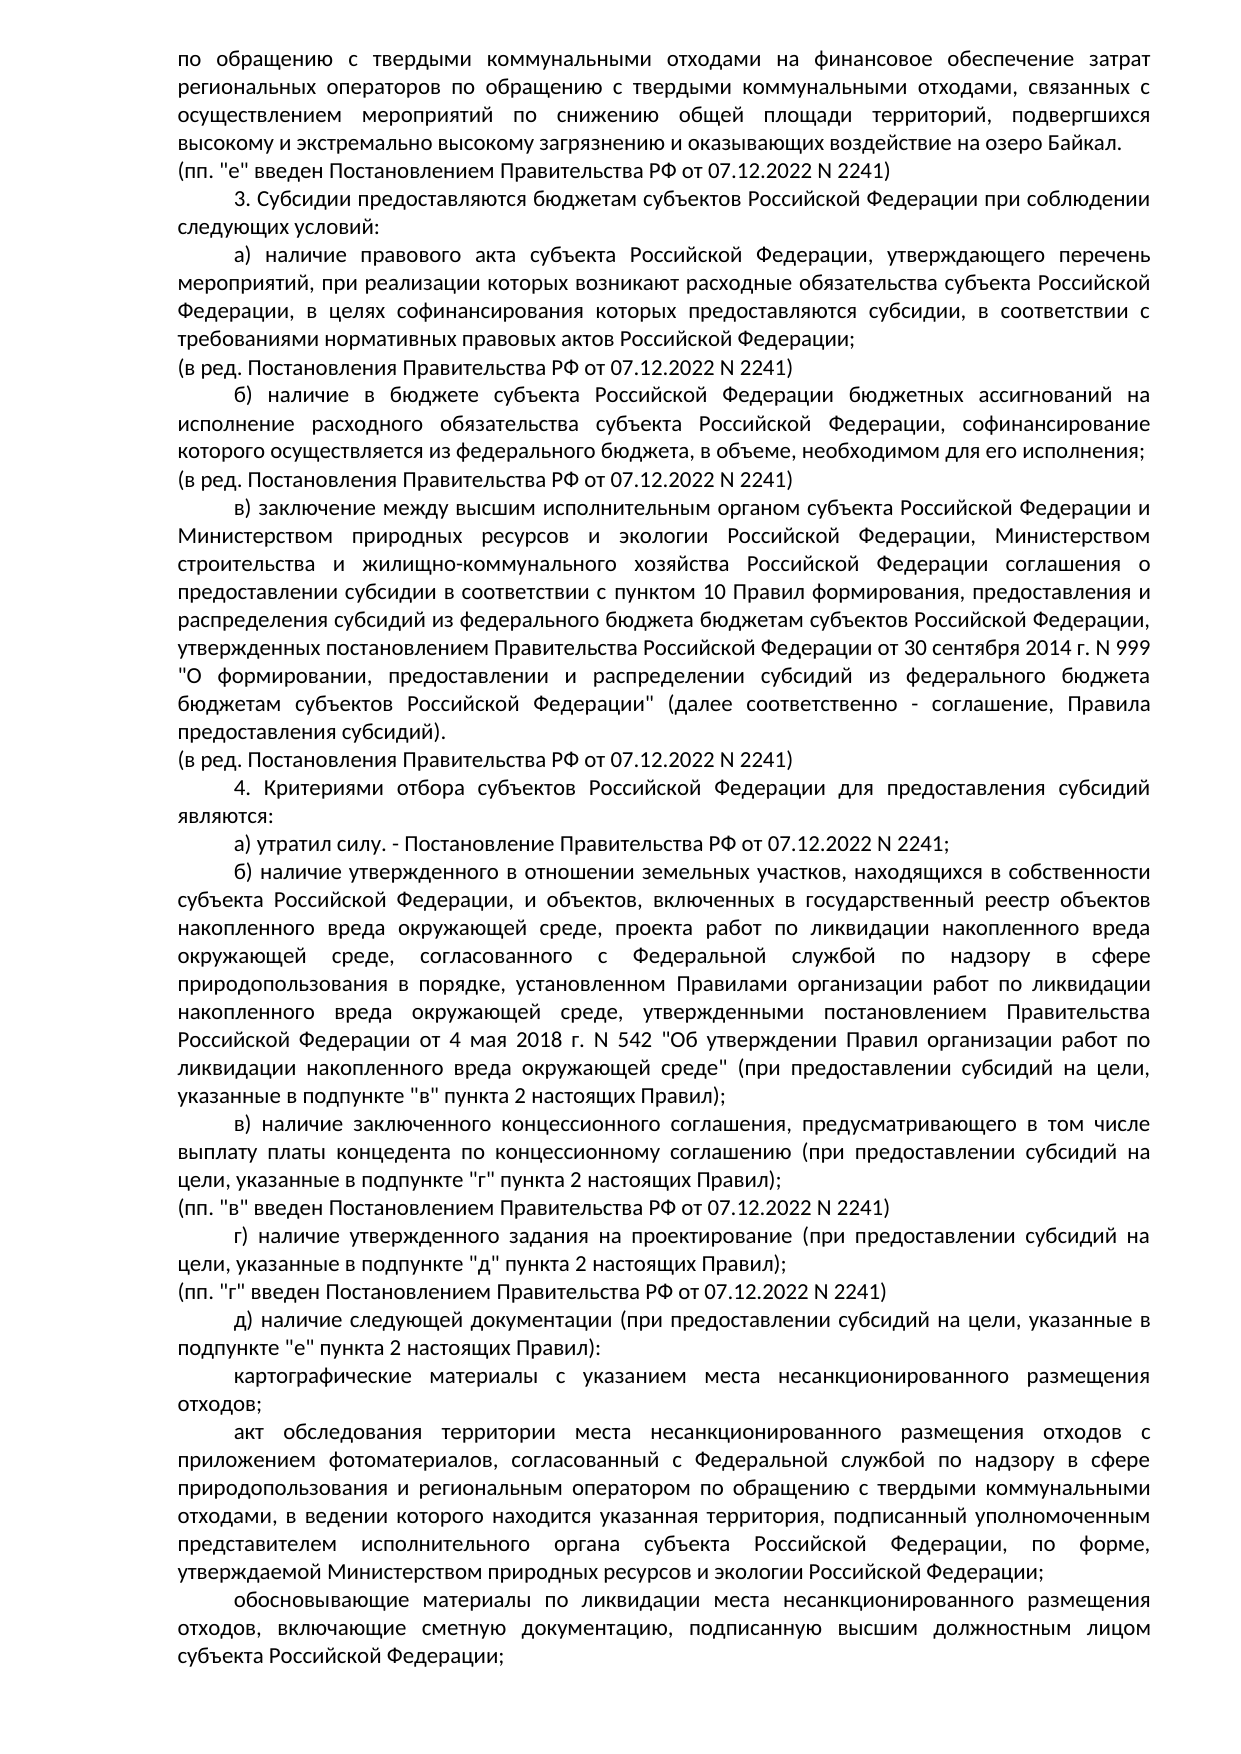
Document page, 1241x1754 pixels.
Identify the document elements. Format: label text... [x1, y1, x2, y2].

text (в ред. Постановления Правительства РФ от 07.12.2022 N 2241) [177, 465, 1152, 493]
text (пп. "в" введен Постановлением Правительства РФ от 07.12.2022 N 2241) [177, 1193, 1152, 1221]
text 4. Критериями отбора субъектов Российской Федерации для предоставления субсидий являются: [177, 773, 1152, 829]
text в) наличие заключенного концессионного соглашения, предусматривающего в том числе выплату платы концедента по концессионному соглашению (при предоставлении субсидий на цели, указанные в подпункте "г" пункта 2 настоящих Правил); [177, 1109, 1152, 1193]
text акт обследования территории места несанкционированного размещения отходов с приложением фотоматериалов, согласованный с Федеральной службой по надзору в сфере природопользования и региональным оператором по обращению с твердыми коммунальными отходами, в ведении которого находится указанная территория, подписанный уполномоченным представителем исполнительного органа субъекта Российской Федерации, по форме, утверждаемой Министерством природных ресурсов и экологии Российской Федерации; [177, 1417, 1152, 1586]
text (в ред. Постановления Правительства РФ от 07.12.2022 N 2241) [177, 745, 1152, 773]
text а) наличие правового акта субъекта Российской Федерации, утверждающего перечень мероприятий, при реализации которых возникают расходные обязательства субъекта Российской Федерации, в целях софинансирования которых предоставляются субсидии, в соответствии с требованиями нормативных правовых актов Российской Федерации; [177, 241, 1152, 353]
text 3. Субсидии предоставляются бюджетам субъектов Российской Федерации при соблюдении следующих условий: [177, 184, 1152, 241]
text а) утратил силу. - Постановление Правительства РФ от 07.12.2022 N 2241; [177, 829, 1152, 857]
text г) наличие утвержденного задания на проектирование (при предоставлении субсидий на цели, указанные в подпункте "д" пункта 2 настоящих Правил); [177, 1221, 1152, 1277]
text (в ред. Постановления Правительства РФ от 07.12.2022 N 2241) [177, 353, 1152, 381]
text обосновывающие материалы по ликвидации места несанкционированного размещения отходов, включающие сметную документацию, подписанную высшим должностным лицом субъекта Российской Федерации; [177, 1586, 1152, 1669]
text б) наличие в бюджете субъекта Российской Федерации бюджетных ассигнований на исполнение расходного обязательства субъекта Российской Федерации, софинансирование которого осуществляется из федерального бюджета, в объеме, необходимом для его исполнения; [177, 381, 1152, 465]
text б) наличие утвержденного в отношении земельных участков, находящихся в собственности субъекта Российской Федерации, и объектов, включенных в государственный реестр объектов накопленного вреда окружающей среде, проекта работ по ликвидации накопленного вреда окружающей среде, согласованного с Федеральной службой по надзору в сфере природопользования в порядке, установленном Правилами организации работ по ликвидации накопленного вреда окружающей среде, утвержденными постановлением Правительства Российской Федерации от 4 мая 2018 г. N 542 "Об утверждении Правил организации работ по ликвидации накопленного вреда окружающей среде" (при предоставлении субсидий на цели, указанные в подпункте "в" пункта 2 настоящих Правил); [177, 857, 1152, 1109]
text картографические материалы с указанием места несанкционированного размещения отходов; [177, 1361, 1152, 1417]
text в) заключение между высшим исполнительным органом субъекта Российской Федерации и Министерством природных ресурсов и экологии Российской Федерации, Министерством строительства и жилищно-коммунального хозяйства Российской Федерации соглашения о предоставлении субсидии в соответствии с пунктом 10 Правил формирования, предоставления и распределения субсидий из федерального бюджета бюджетам субъектов Российской Федерации, утвержденных постановлением Правительства Российской Федерации от 30 сентября 2014 г. N 999 "О формировании, предоставлении и распределении субсидий из федерального бюджета бюджетам субъектов Российской Федерации" (далее соответственно - соглашение, Правила предоставления субсидий). [177, 493, 1152, 745]
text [177, 44, 1152, 156]
text д) наличие следующей документации (при предоставлении субсидий на цели, указанные в подпункте "е" пункта 2 настоящих Правил): [177, 1305, 1152, 1361]
text (пп. "е" введен Постановлением Правительства РФ от 07.12.2022 N 2241) [177, 156, 1152, 184]
text (пп. "г" введен Постановлением Правительства РФ от 07.12.2022 N 2241) [177, 1277, 1152, 1305]
